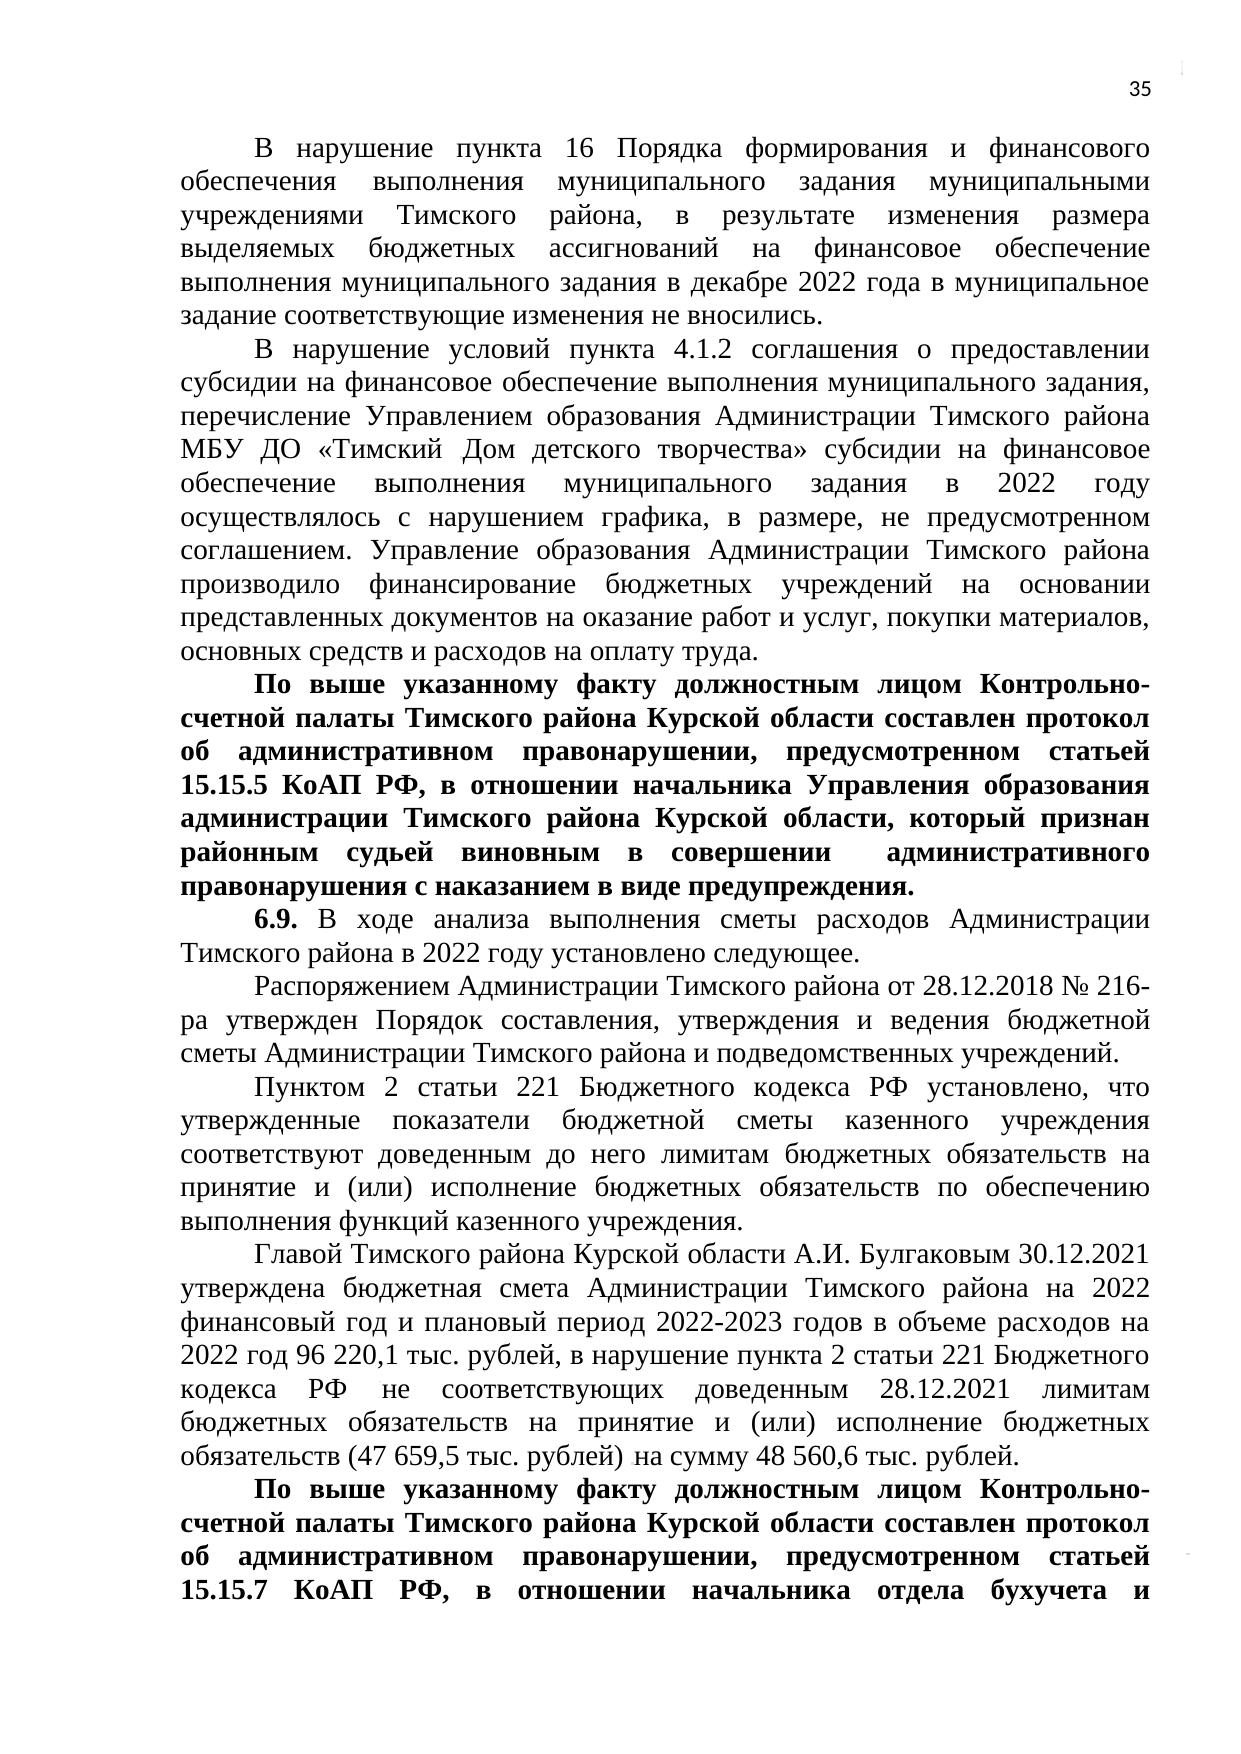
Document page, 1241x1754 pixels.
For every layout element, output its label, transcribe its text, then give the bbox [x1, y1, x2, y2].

text Главой Тимского района Курской области А.И. Булгаковым 30.12.2021 утверждена бюджетная смета Администрации Тимского района на 2022 финансовый год и плановый период 2022-2023 годов в объеме расходов на 2022 год 96 220,1 тыс. рублей, в нарушение пункта 2 статьи 221 Бюджетного кодекса РФ не соответствующих доведенным 28.12.2021 лимитам бюджетных обязательств на принятие и (или) исполнение бюджетных обязательств (47 659,5 тыс. рублей) на сумму 48 560,6 тыс. рублей. [180, 1237, 1151, 1471]
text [180, 1471, 1151, 1606]
text В нарушение условий пункта 4.1.2 соглашения о предоставлении субсидии на финансовое обеспечение выполнения муниципального задания, перечисление Управлением образования Администрации Тимского района МБУ ДО «Тимский Дом детского творчества» субсидии на финансовое обеспечение выполнения муниципального задания в 2022 году осуществлялось с нарушением графика, в размере, не предусмотренном соглашением. Управление образования Администрации Тимского района производило финансирование бюджетных учреждений на основании представленных документов на оказание работ и услуг, покупки материалов, основных средств и расходов на оплату труда. [180, 331, 1151, 666]
text Распоряжением Администрации Тимского района от 28.12.2018 № 216-ра утвержден Порядок составления, утверждения и ведения бюджетной сметы Администрации Тимского района и подведомственных учреждений. [180, 968, 1151, 1069]
text Пунктом 2 статьи 221 Бюджетного кодекса РФ установлено, что утвержденные показатели бюджетной сметы казенного учреждения соответствуют доведенным до него лимитам бюджетных обязательств на принятие и (или) исполнение бюджетных обязательств по обеспечению выполнения функций казенного учреждения. [180, 1069, 1151, 1237]
text По выше указанному факту должностным лицом Контрольно-счетной палаты Тимского района Курской области составлен протокол об административном правонарушении, предусмотренном статьей 15.15.5 КоАП РФ, в отношении начальника Управления образования администрации Тимского района Курской области, который признан районным судьей виновным в совершении административного правонарушения с наказанием в виде предупреждения. [180, 666, 1151, 901]
text 6.9. В ходе анализа выполнения сметы расходов Администрации Тимского района в 2022 году установлено следующее. [180, 901, 1151, 968]
text В нарушение пункта 16 Порядка формирования и финансового обеспечения выполнения муниципального задания муниципальными учреждениями Тимского района, в результате изменения размера выделяемых бюджетных ассигнований на финансовое обеспечение выполнения муниципального задания в декабре 2022 года в муниципальное задание соответствующие изменения не вносились. [180, 130, 1151, 331]
